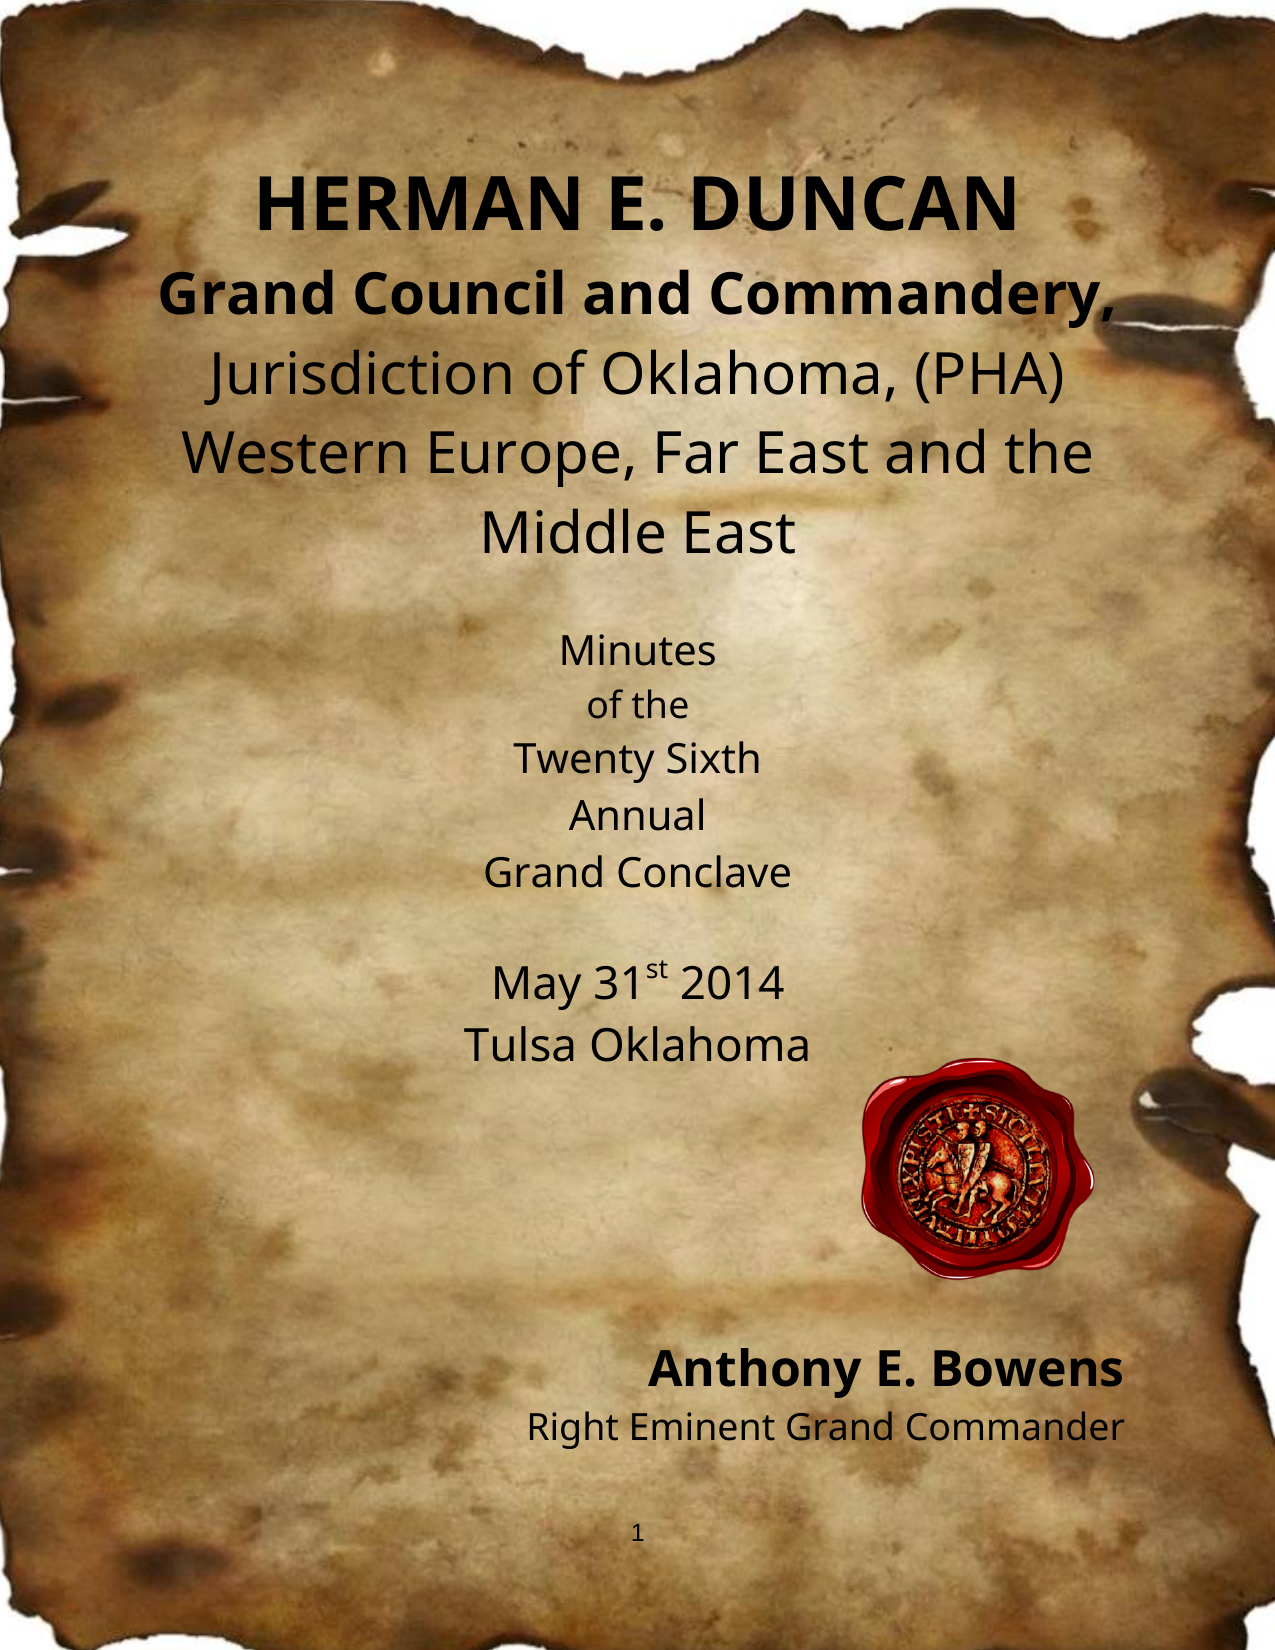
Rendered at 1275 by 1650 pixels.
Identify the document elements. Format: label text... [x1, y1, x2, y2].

picture [0, 0, 1275, 1650]
text Right Eminent Grand Commander [150, 1401, 1125, 1452]
text Grand Council and Commandery, [150, 252, 1125, 332]
text Jurisdiction of Oklahoma, (PHA) [150, 332, 1125, 411]
text Anthony E. Bowens [150, 1332, 1125, 1401]
text of the [150, 678, 1125, 729]
text Tulsa Oklahoma [150, 1013, 1125, 1075]
text Minutes [150, 621, 1125, 678]
text Western Europe, Far East and the Middle East [150, 411, 1125, 570]
text Twenty Sixth [150, 729, 1125, 786]
text May 31st 2014 [150, 950, 1125, 1013]
text Grand Conclave [150, 842, 1125, 899]
text Annual [150, 786, 1125, 842]
text HERMAN E. DUNCAN [150, 150, 1125, 252]
